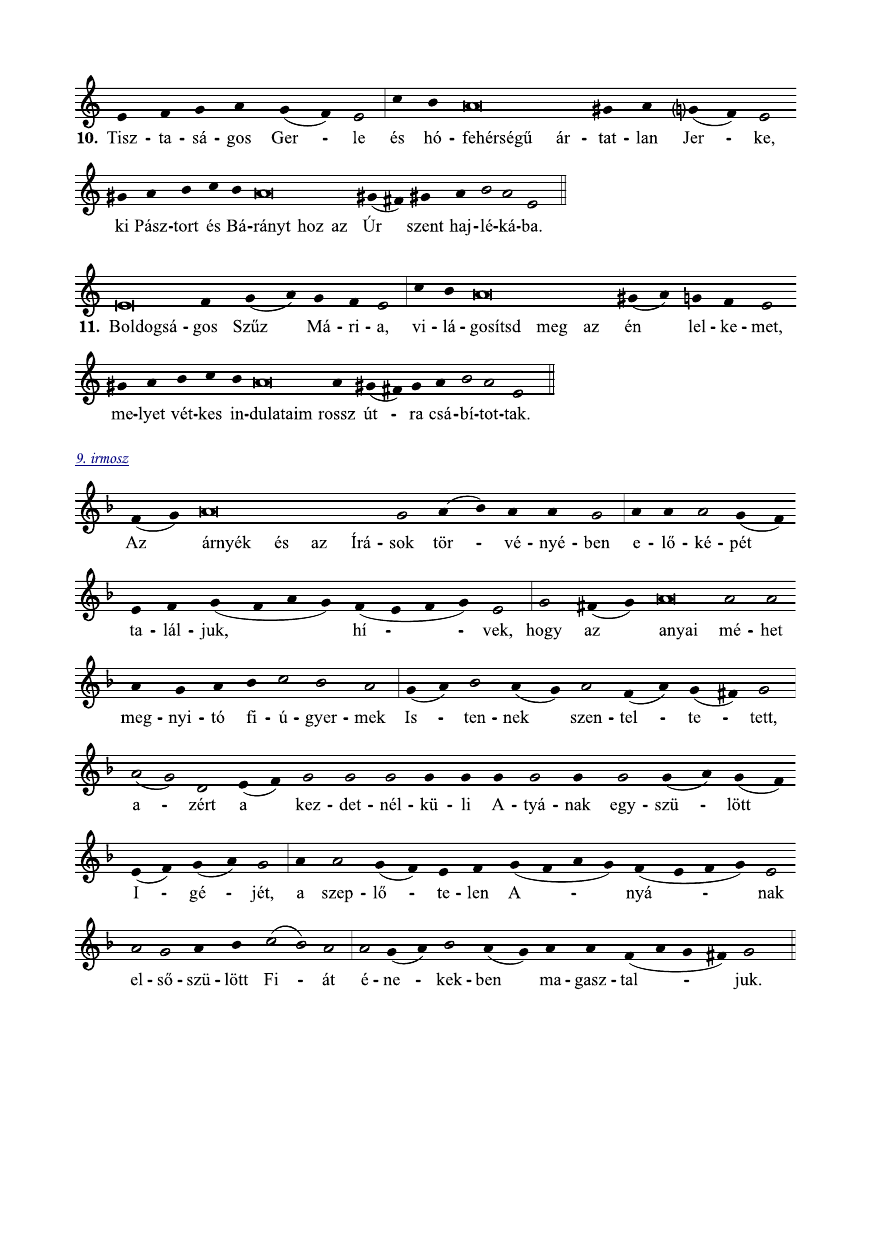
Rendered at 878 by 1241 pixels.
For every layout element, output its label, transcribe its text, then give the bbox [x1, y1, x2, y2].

text 9. irmosz [75, 449, 802, 468]
